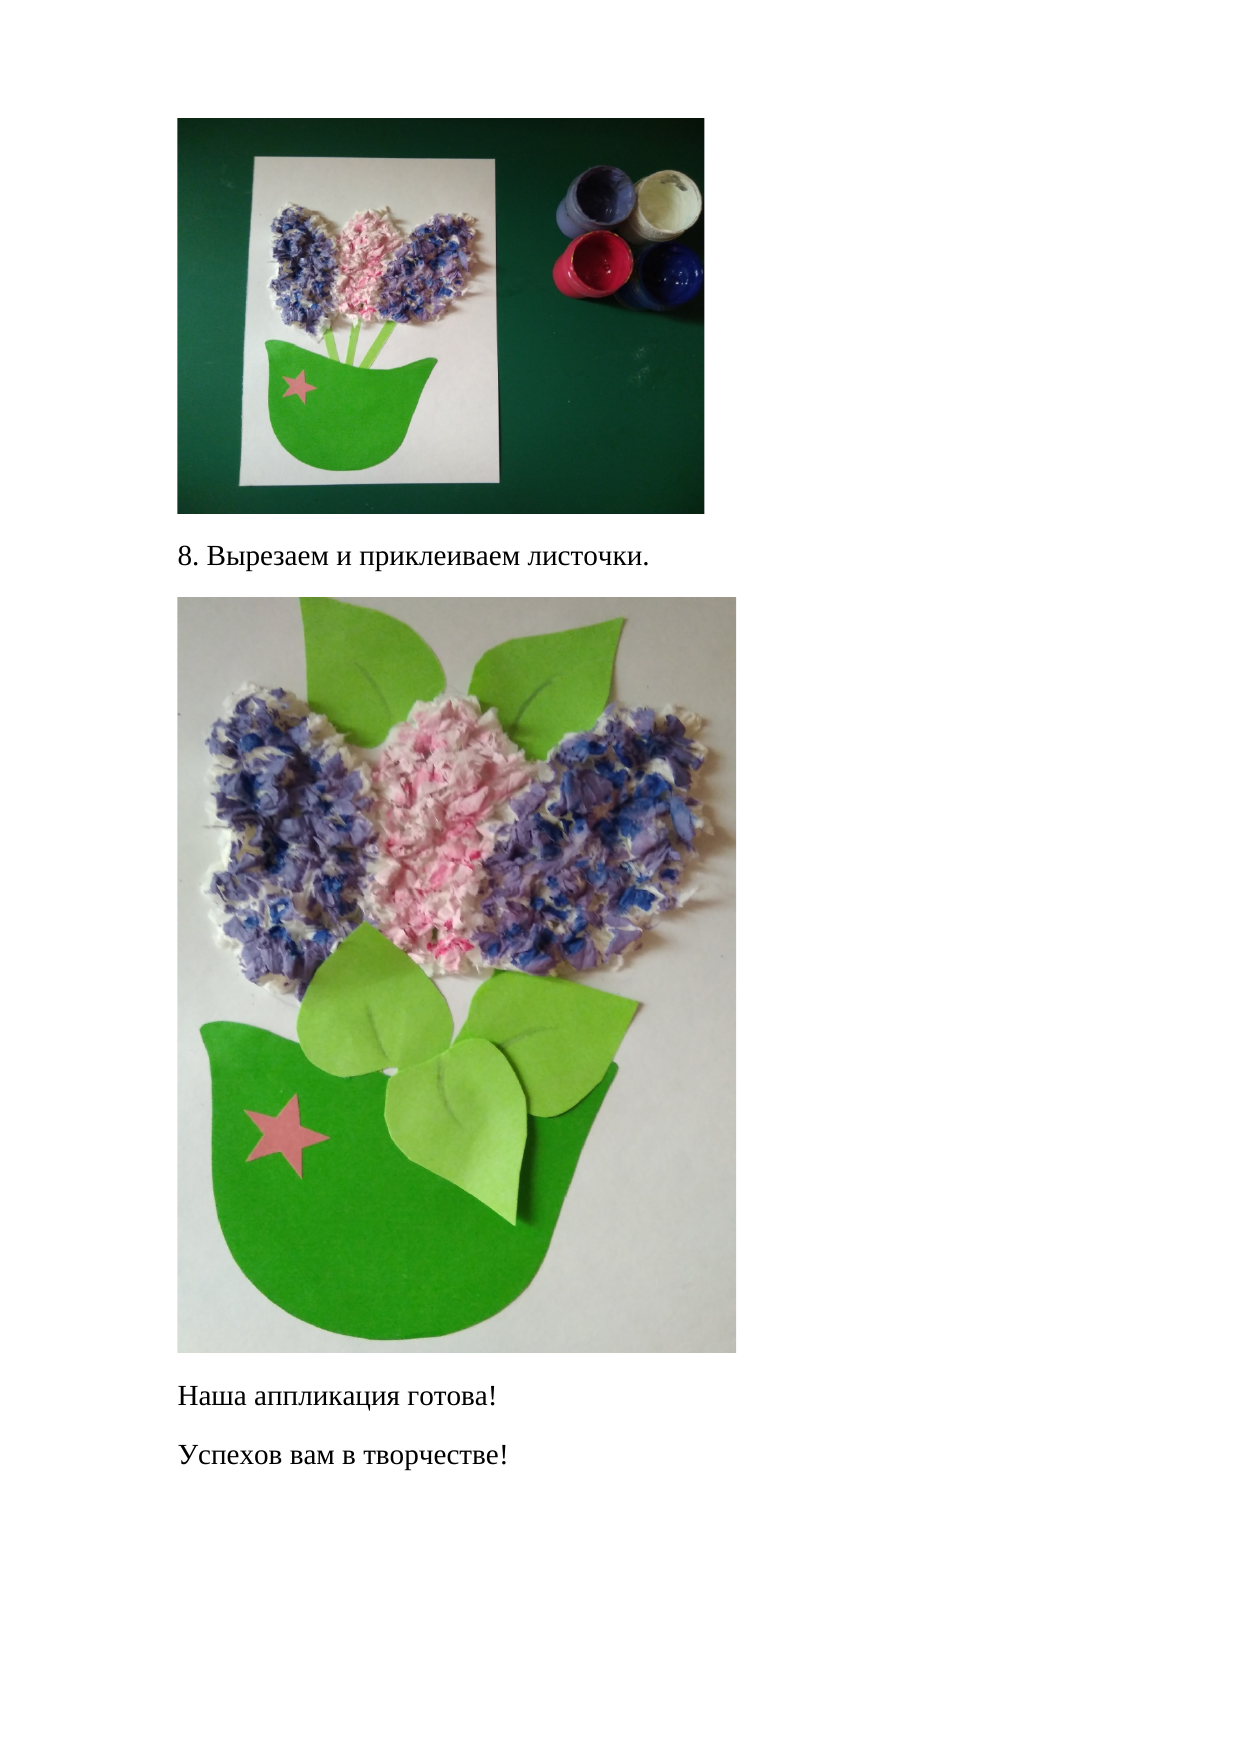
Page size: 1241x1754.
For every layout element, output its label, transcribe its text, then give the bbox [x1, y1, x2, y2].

picture [177, 118, 705, 514]
text Успехов вам в творчестве! [177, 1437, 1152, 1471]
text 8. Вырезаем и приклеиваем листочки. [177, 538, 1152, 572]
picture [177, 597, 737, 1353]
text Наша аппликация готова! [177, 1378, 1152, 1411]
